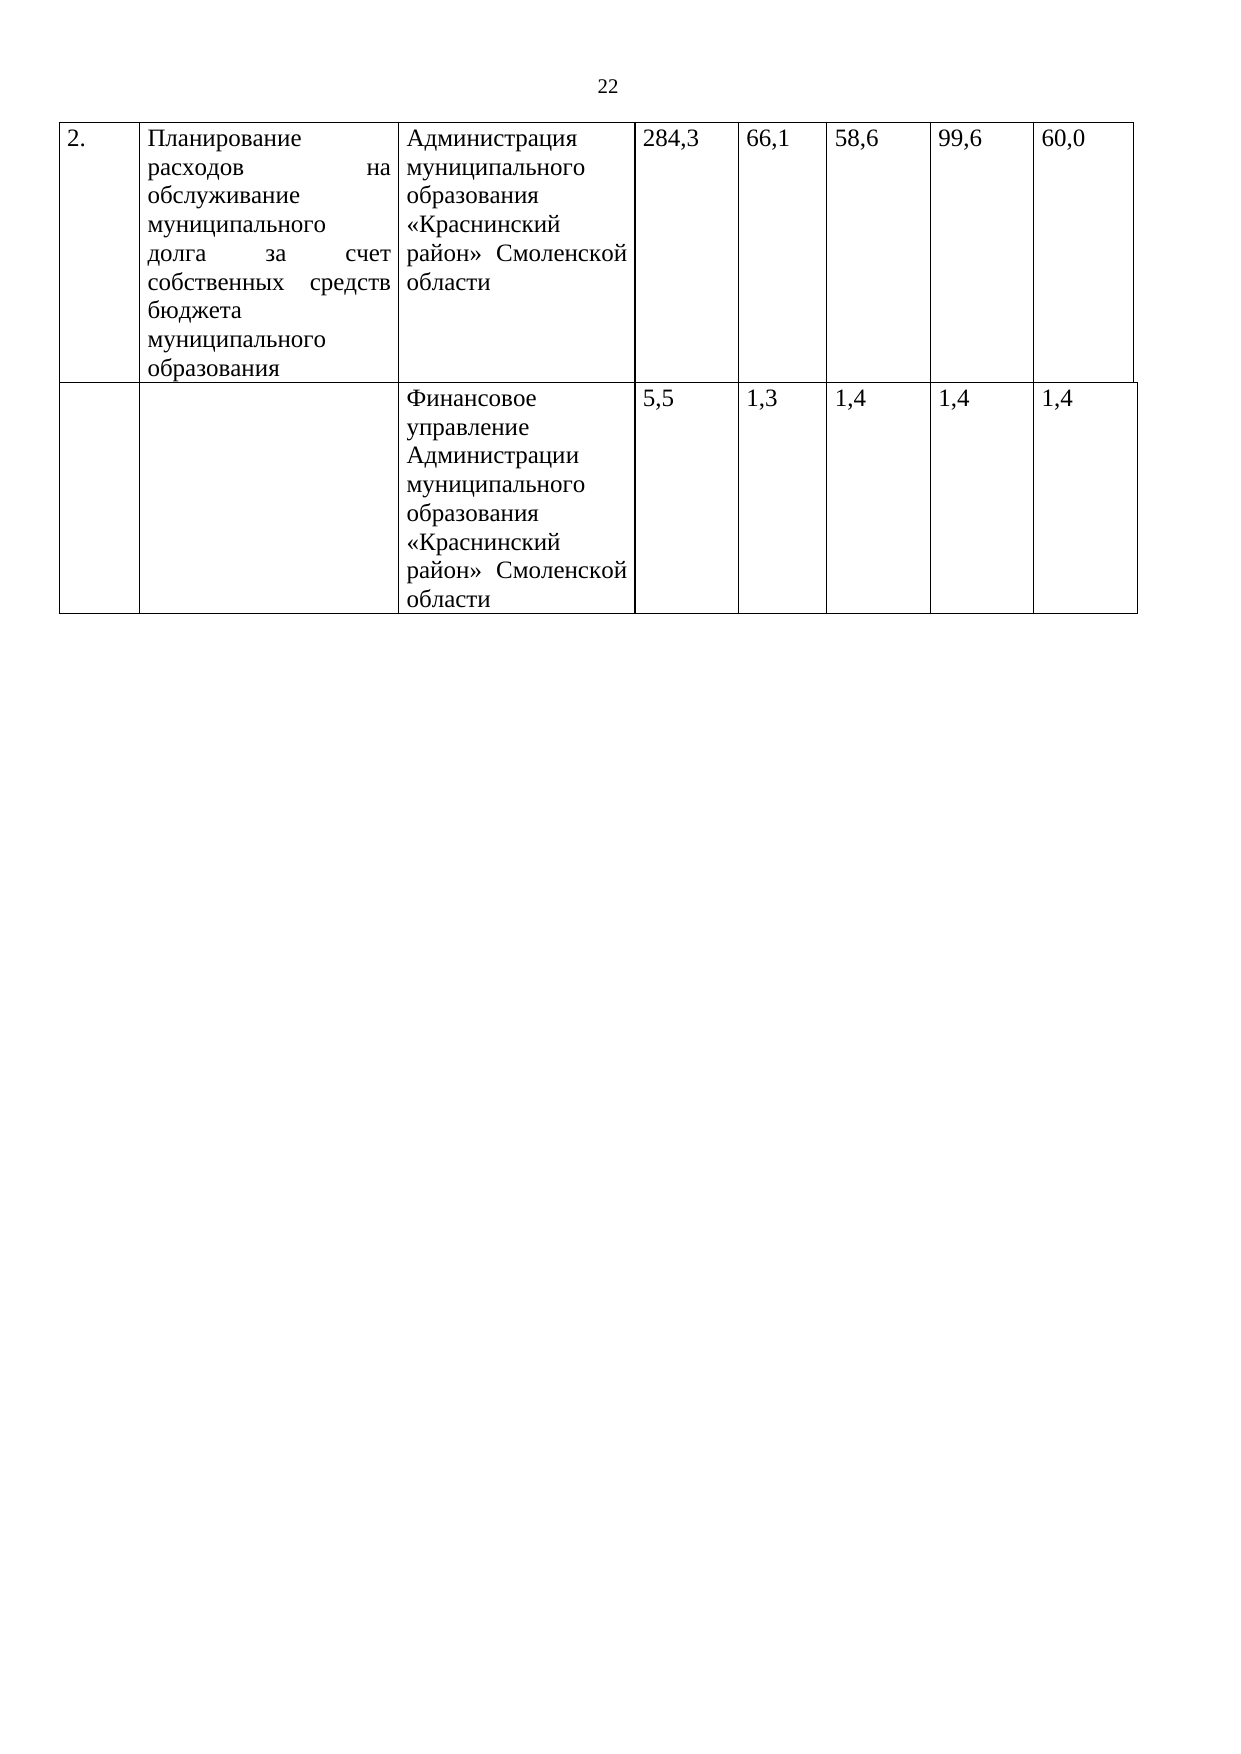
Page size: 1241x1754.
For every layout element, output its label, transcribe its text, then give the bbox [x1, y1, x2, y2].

table_cell 1,4 [1034, 383, 1137, 613]
table_cell 5,5 [636, 383, 738, 613]
table_cell 284,3 [636, 123, 738, 382]
table_cell 58,6 [827, 123, 930, 382]
table_cell 99,6 [931, 123, 1033, 382]
table_cell 60,0 [1034, 123, 1133, 382]
table_cell 1,4 [931, 383, 1033, 613]
table_cell Администрация муниципального образования «Краснинский район» Смоленской области [399, 123, 634, 382]
table_cell [60, 383, 139, 613]
table_cell 2. [60, 123, 139, 382]
table_cell Планирование расходов на обслуживание муниципального долга за счет собственных средств бюджета муниципального образования [140, 123, 398, 382]
table_cell 1,3 [739, 383, 826, 613]
table_cell 66,1 [739, 123, 826, 382]
table_cell Финансовое управление Администрации муниципального образования «Краснинский район» Смоленской области [399, 383, 634, 613]
table_cell 1,4 [827, 383, 930, 613]
table_cell [140, 383, 398, 613]
